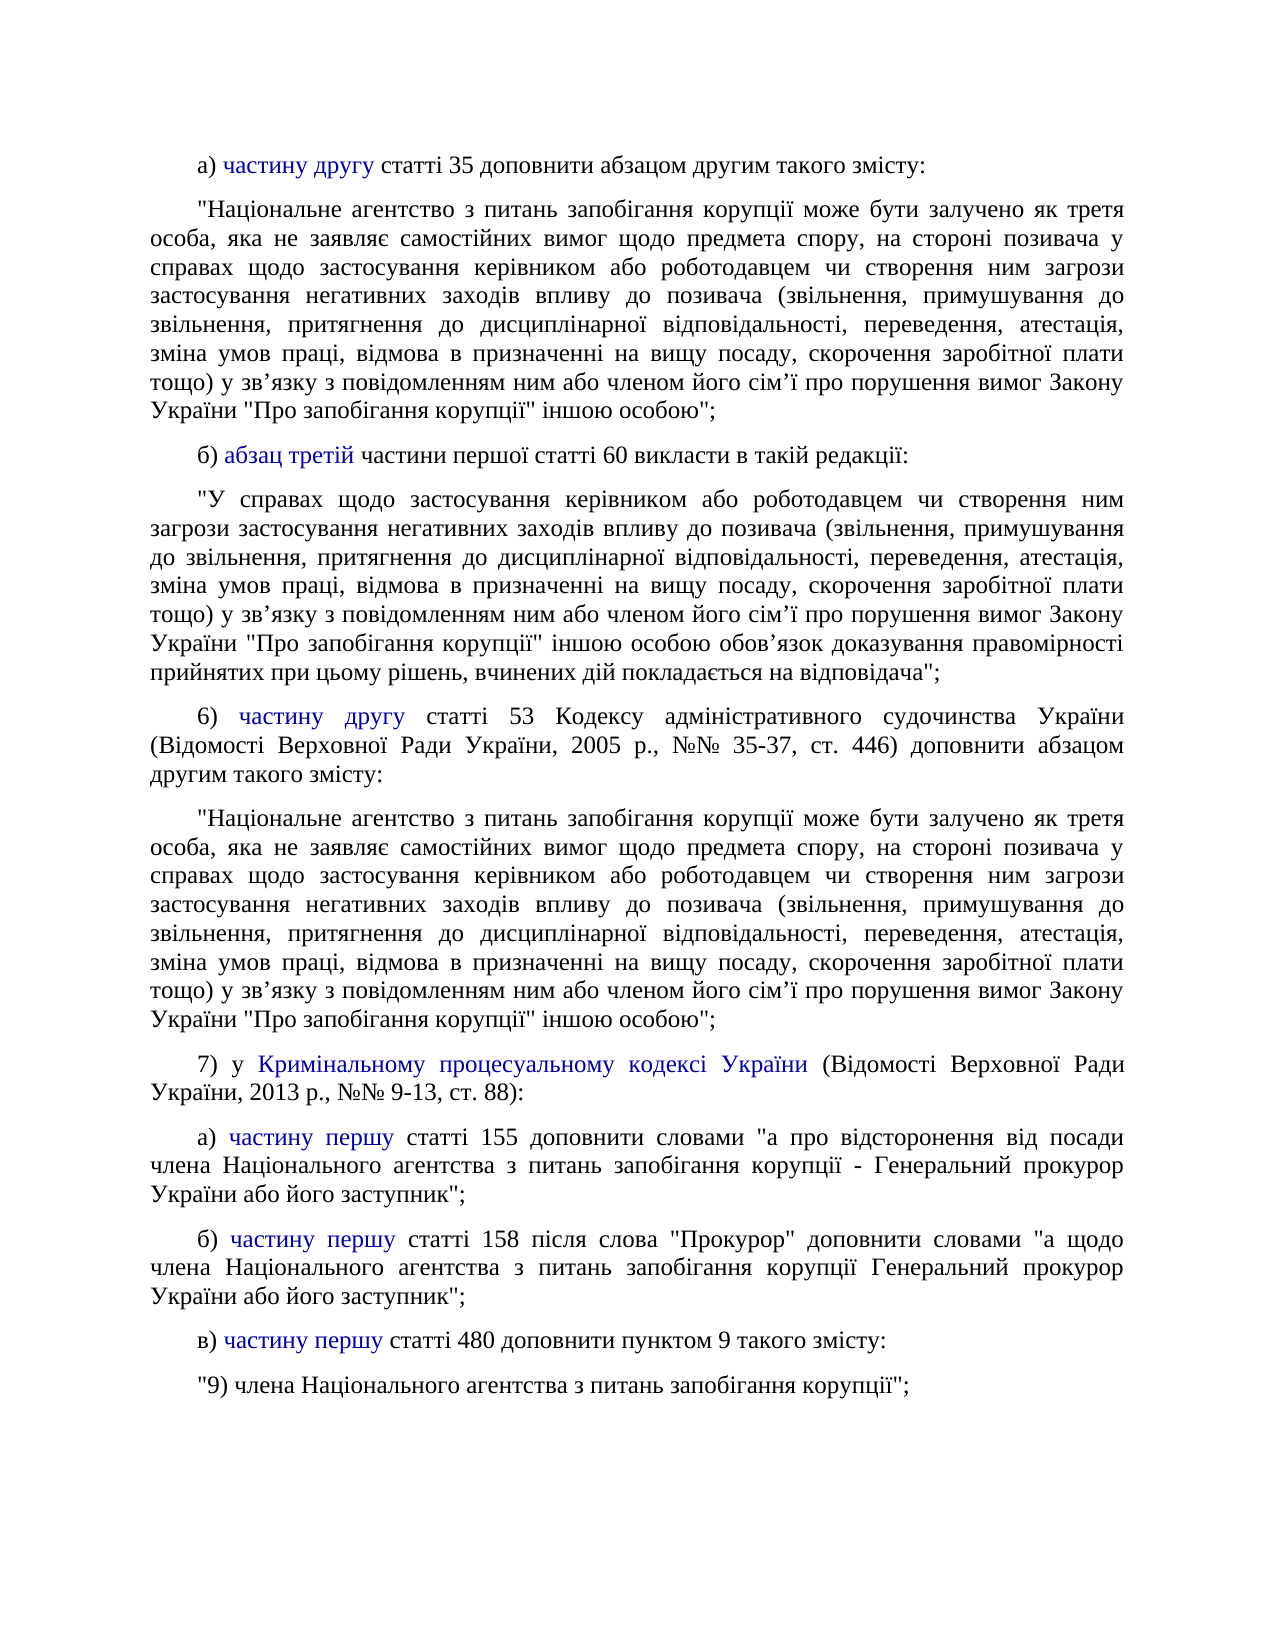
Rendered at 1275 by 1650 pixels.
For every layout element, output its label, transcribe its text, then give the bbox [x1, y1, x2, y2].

text в) частину першу статті 480 доповнити пунктом 9 такого змісту: [150, 1326, 1125, 1354]
text б) абзац третій частини першої статті 60 викласти в такій редакції: [150, 440, 1125, 469]
text "9) члена Національного агентства з питань запобігання корупції"; [150, 1370, 1125, 1399]
text 6) частину другу статті 53 Кодексу адміністративного судочинства України (Відомості Верховної Ради України, 2005 р., №№ 35-37, ст. 446) доповнити абзацом другим такого змісту: [150, 701, 1125, 787]
text "Національне агентство з питань запобігання корупції може бути залучено як третя особа, яка не заявляє самостійних вимог щодо предмета спору, на стороні позивача у справах щодо застосування керівником або роботодавцем чи створення ним загрози застосування негативних заходів впливу до позивача (звільнення, примушування до звільнення, притягнення до дисциплінарної відповідальності, переведення, атестація, зміна умов праці, відмова в призначенні на вищу посаду, скорочення заробітної плати тощо) у зв’язку з повідомленням ним або членом його сім’ї про порушення вимог Закону України "Про запобігання корупції" іншою особою"; [150, 803, 1125, 1033]
text а) частину першу статті 155 доповнити словами "а про відсторонення від посади члена Національного агентства з питань запобігання корупції - Генеральний прокурор України або його заступник"; [150, 1122, 1125, 1208]
text 7) у Кримінальному процесуальному кодексі України (Відомості Верховної Ради України, 2013 р., №№ 9-13, ст. 88): [150, 1049, 1125, 1106]
text "Національне агентство з питань запобігання корупції може бути залучено як третя особа, яка не заявляє самостійних вимог щодо предмета спору, на стороні позивача у справах щодо застосування керівником або роботодавцем чи створення ним загрози застосування негативних заходів впливу до позивача (звільнення, примушування до звільнення, притягнення до дисциплінарної відповідальності, переведення, атестація, зміна умов праці, відмова в призначенні на вищу посаду, скорочення заробітної плати тощо) у зв’язку з повідомленням ним або членом його сім’ї про порушення вимог Закону України "Про запобігання корупції" іншою особою"; [150, 194, 1125, 424]
text а) частину другу статті 35 доповнити абзацом другим такого змісту: [150, 150, 1125, 179]
text "У справах щодо застосування керівником або роботодавцем чи створення ним загрози застосування негативних заходів впливу до позивача (звільнення, примушування до звільнення, притягнення до дисциплінарної відповідальності, переведення, атестація, зміна умов праці, відмова в призначенні на вищу посаду, скорочення заробітної плати тощо) у зв’язку з повідомленням ним або членом його сім’ї про порушення вимог Закону України "Про запобігання корупції" іншою особою обов’язок доказування правомірності прийнятих при цьому рішень, вчинених дій покладається на відповідача"; [150, 484, 1125, 686]
text б) частину першу статті 158 після слова "Прокурор" доповнити словами "а щодо члена Національного агентства з питань запобігання корупції Генеральний прокурор України або його заступник"; [150, 1224, 1125, 1310]
